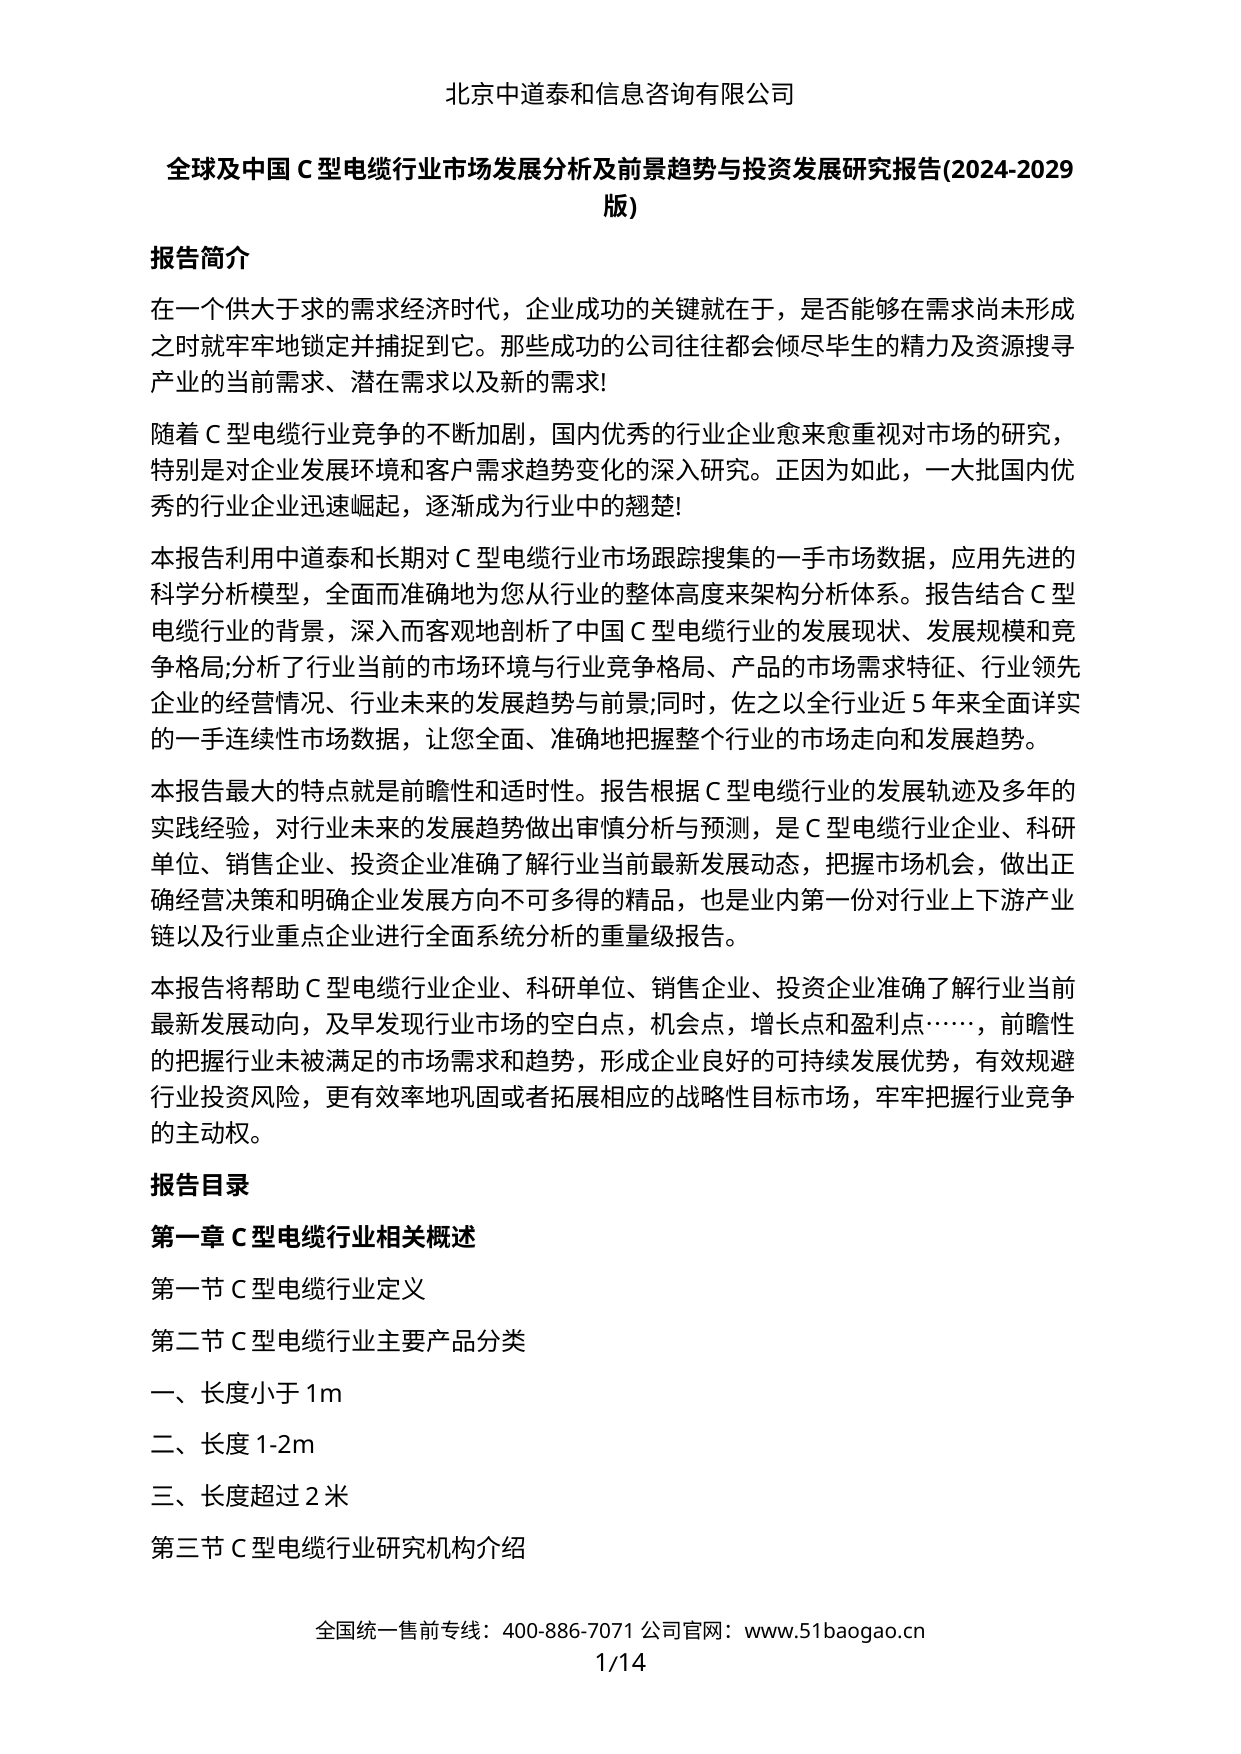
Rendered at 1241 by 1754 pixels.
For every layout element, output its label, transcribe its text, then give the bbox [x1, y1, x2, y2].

text 二、长度1-2m [150, 1425, 1090, 1461]
text 本报告将帮助C型电缆行业企业、科研单位、销售企业、投资企业准确了解行业当前最新发展动向，及早发现行业市场的空白点，机会点，增长点和盈利点……，前瞻性的把握行业未被满足的市场需求和趋势，形成企业良好的可持续发展优势，有效规避行业投资风险，更有效率地巩固或者拓展相应的战略性目标市场，牢牢把握行业竞争的主动权。 [150, 969, 1090, 1150]
text 报告简介 [150, 238, 1090, 274]
text 第一节 C型电缆行业定义 [150, 1269, 1090, 1306]
text 第一章 C型电缆行业相关概述 [150, 1217, 1090, 1254]
text 在一个供大于求的需求经济时代，企业成功的关键就在于，是否能够在需求尚未形成之时就牢牢地锁定并捕捉到它。那些成功的公司往往都会倾尽毕生的精力及资源搜寻产业的当前需求、潜在需求以及新的需求! [150, 290, 1090, 399]
text 本报告最大的特点就是前瞻性和适时性。报告根据C型电缆行业的发展轨迹及多年的实践经验，对行业未来的发展趋势做出审慎分析与预测，是C型电缆行业企业、科研单位、销售企业、投资企业准确了解行业当前最新发展动态，把握市场机会，做出正确经营决策和明确企业发展方向不可多得的精品，也是业内第一份对行业上下游产业链以及行业重点企业进行全面系统分析的重量级报告。 [150, 772, 1090, 953]
text 全球及中国C型电缆行业市场发展分析及前景趋势与投资发展研究报告(2024-2029版) [150, 150, 1090, 222]
text 随着C型电缆行业竞争的不断加剧，国内优秀的行业企业愈来愈重视对市场的研究，特别是对企业发展环境和客户需求趋势变化的深入研究。正因为如此，一大批国内优秀的行业企业迅速崛起，逐渐成为行业中的翘楚! [150, 414, 1090, 523]
text 报告目录 [150, 1166, 1090, 1202]
text 一、长度小于1m [150, 1373, 1090, 1409]
text 三、长度超过2米 [150, 1477, 1090, 1513]
text 第二节 C型电缆行业主要产品分类 [150, 1321, 1090, 1357]
text 本报告利用中道泰和长期对C型电缆行业市场跟踪搜集的一手市场数据，应用先进的科学分析模型，全面而准确地为您从行业的整体高度来架构分析体系。报告结合C型电缆行业的背景，深入而客观地剖析了中国C型电缆行业的发展现状、发展规模和竞争格局;分析了行业当前的市场环境与行业竞争格局、产品的市场需求特征、行业领先企业的经营情况、行业未来的发展趋势与前景;同时，佐之以全行业近5年来全面详实的一手连续性市场数据，让您全面、准确地把握整个行业的市场走向和发展趋势。 [150, 539, 1090, 756]
text 第三节 C型电缆行业研究机构介绍 [150, 1529, 1090, 1565]
